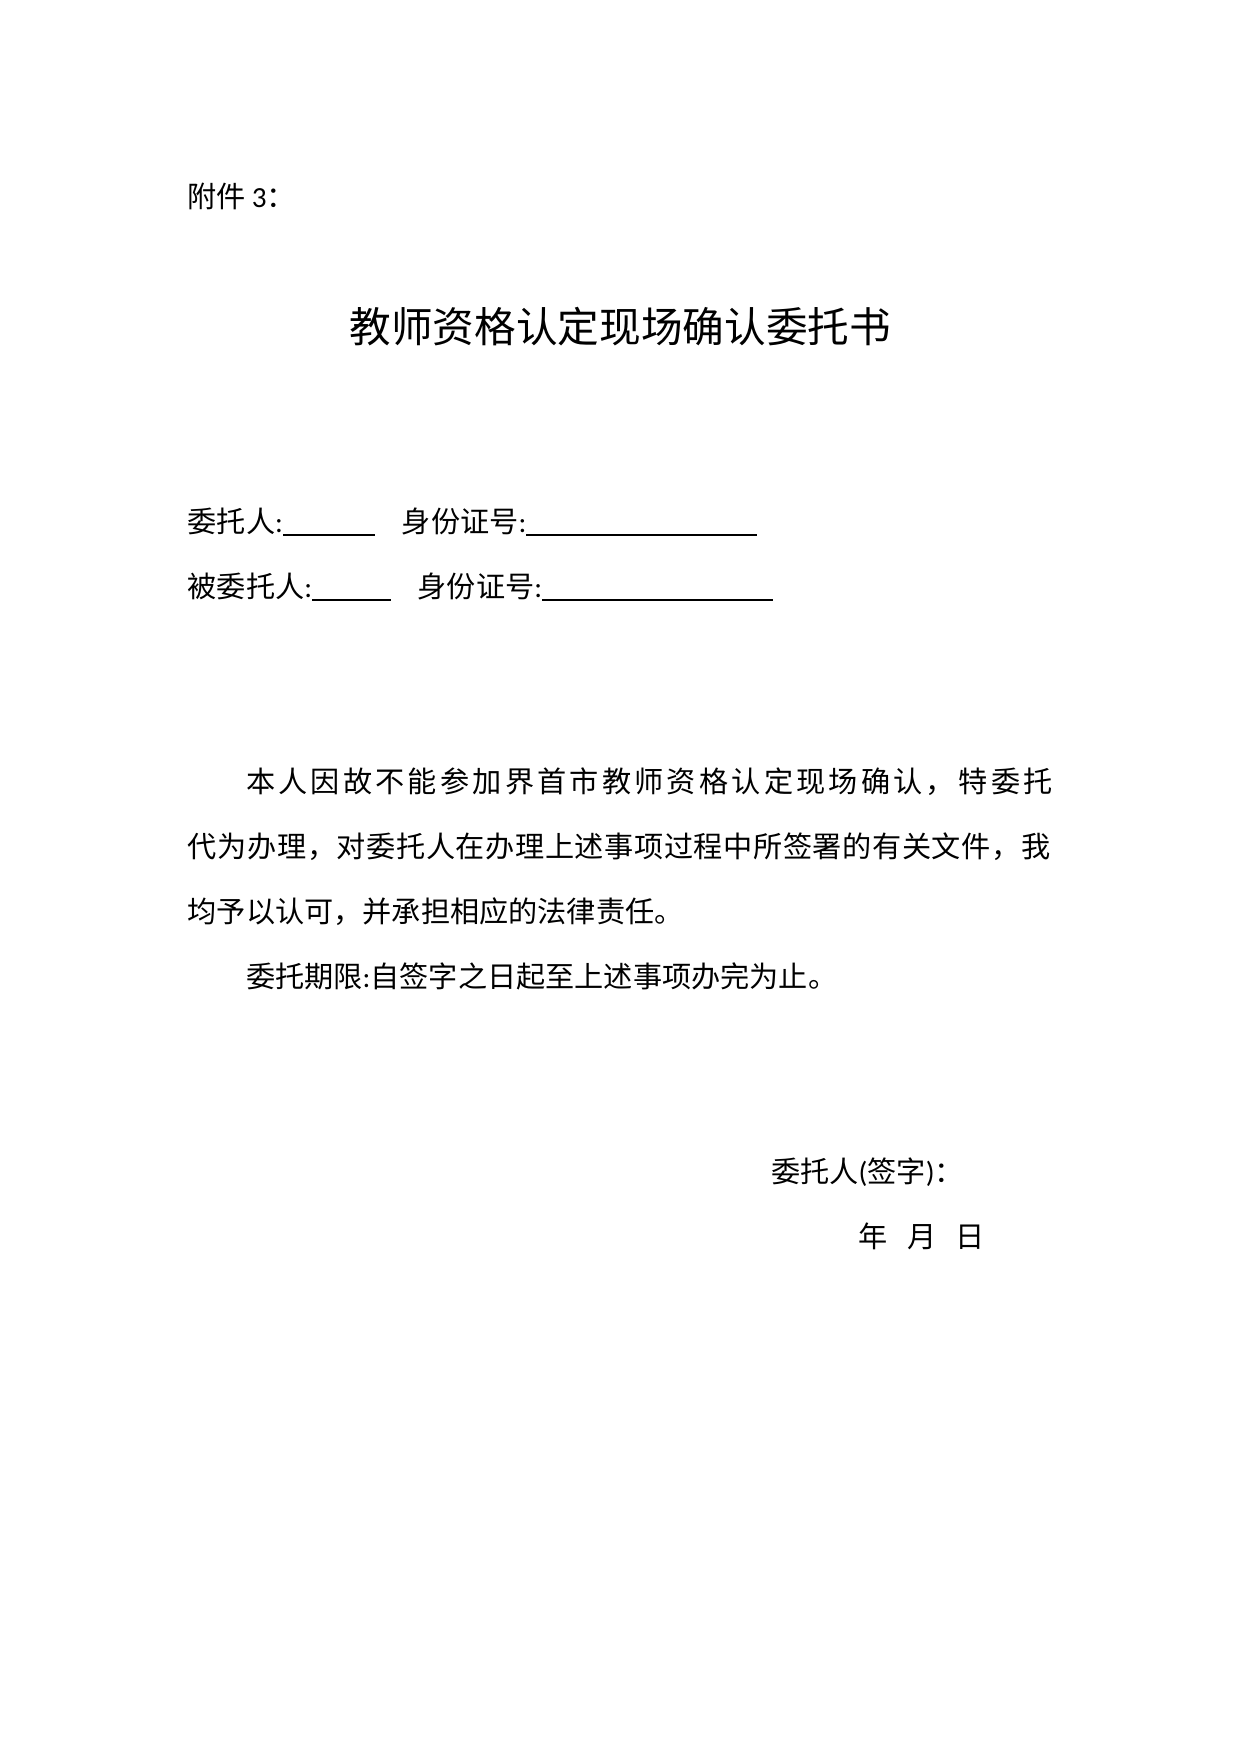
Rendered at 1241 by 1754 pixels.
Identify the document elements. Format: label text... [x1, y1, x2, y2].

text 被委托人: 身份证号: [187, 552, 1053, 617]
text 委托人: 身份证号: [187, 487, 1053, 552]
text 教师资格认定现场确认委托书 [187, 292, 1053, 357]
text 委托人(签字)： [187, 1137, 1053, 1202]
text 委托期限:自签字之日起至上述事项办完为止。 [187, 942, 1053, 1007]
text 本人因故不能参加界首市教师资格认定现场确认，特委托 代为办理，对委托人在办理上述事项过程中所签署的有关文件，我均予以认可，并承担相应的法律责任。 [187, 747, 1053, 942]
text 附件3： [187, 162, 1053, 227]
text 年 月 日 [187, 1202, 1053, 1267]
